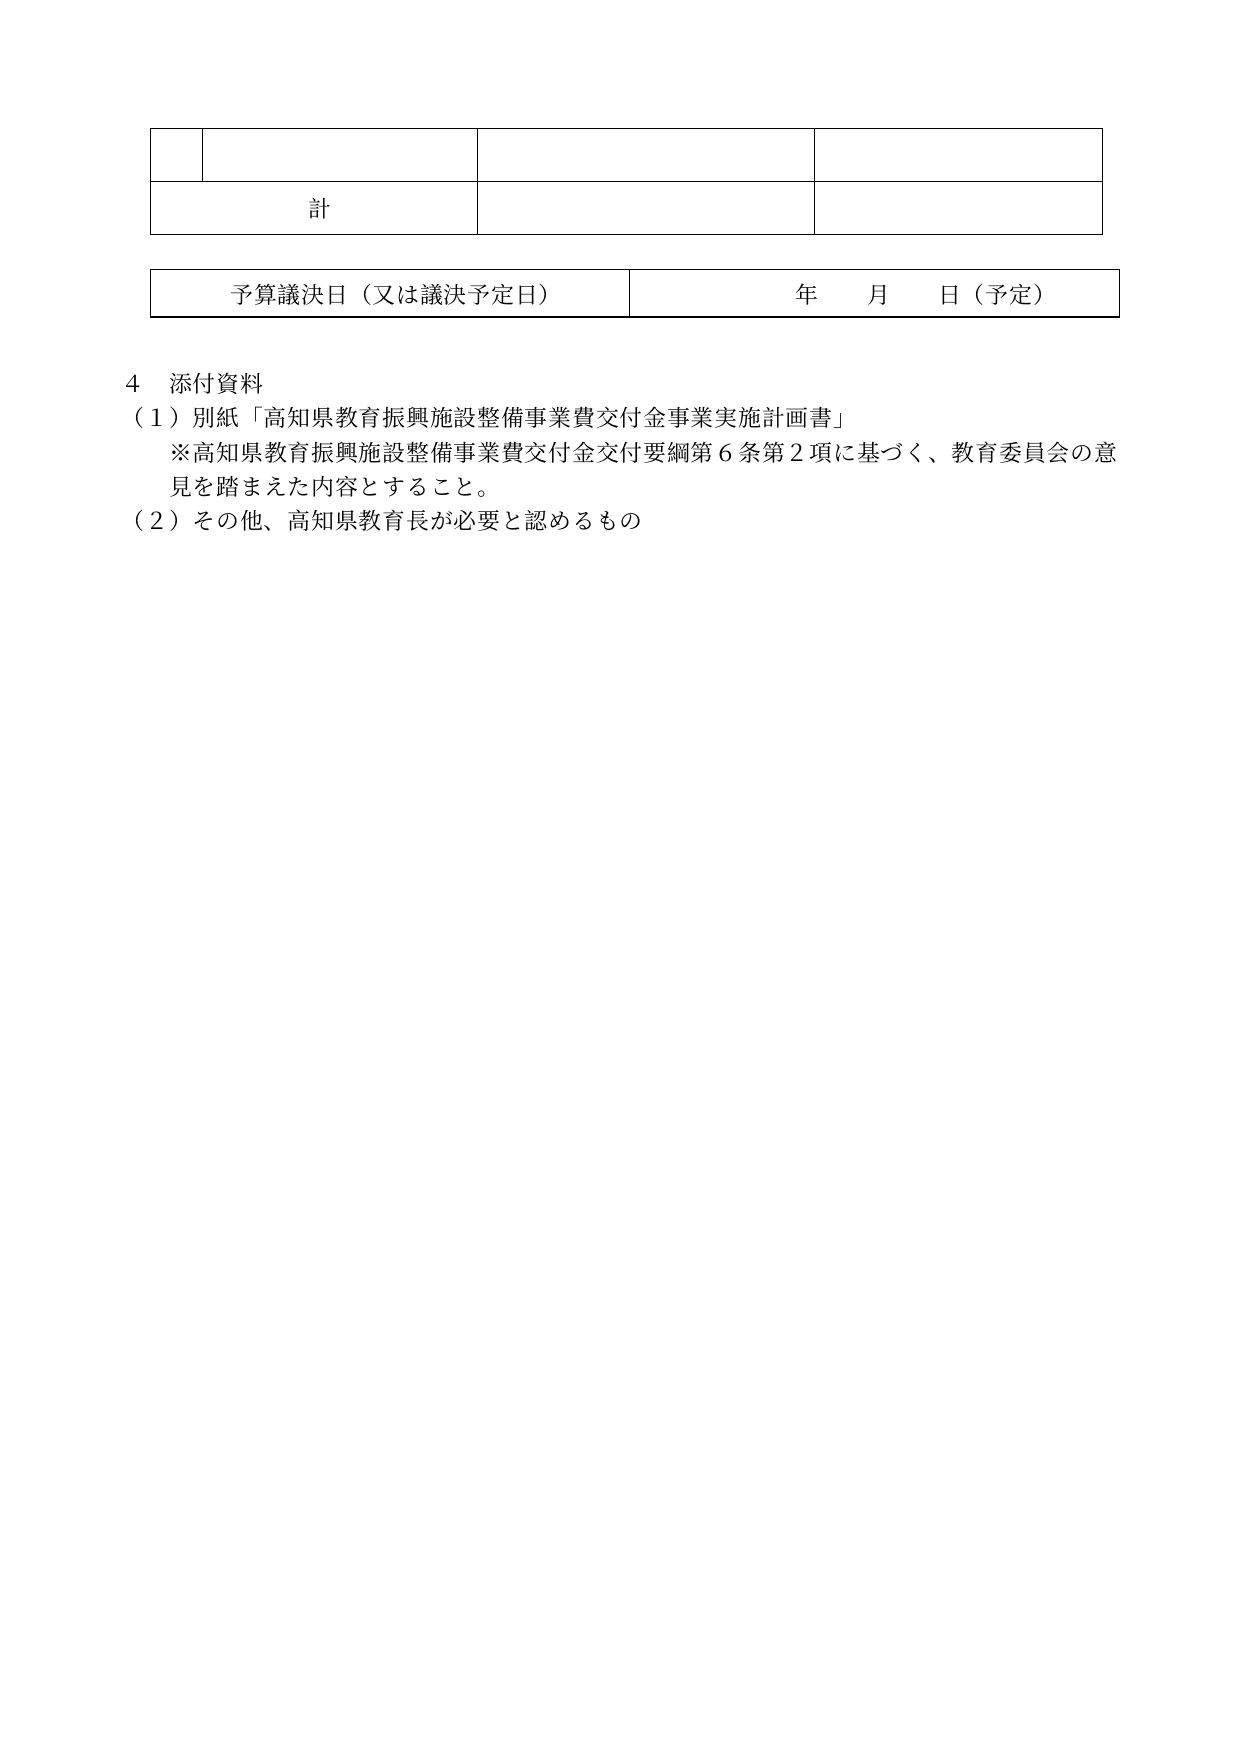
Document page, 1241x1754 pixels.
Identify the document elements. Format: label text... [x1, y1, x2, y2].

table_cell [203, 129, 477, 181]
text ※高知県教育振興施設整備事業費交付金交付要綱第６条第２項に基づく、教育委員会の意 [121, 434, 1119, 468]
text ４ 添付資料 [121, 366, 1119, 400]
table_cell [478, 129, 814, 181]
table_cell [815, 182, 1102, 234]
table_header 予算議決日（又は議決予定日） [151, 270, 629, 316]
text （２）その他、高知県教育長が必要と認めるもの [121, 502, 1119, 537]
text 見を踏まえた内容とすること。 [121, 468, 1119, 502]
table_cell [815, 129, 1102, 181]
table_cell [478, 182, 814, 234]
table_cell 計 [151, 182, 477, 234]
text （１）別紙「高知県教育振興施設整備事業費交付金事業実施計画書」 [121, 400, 1119, 434]
table_header 年 月 日（予定） [630, 270, 1119, 316]
